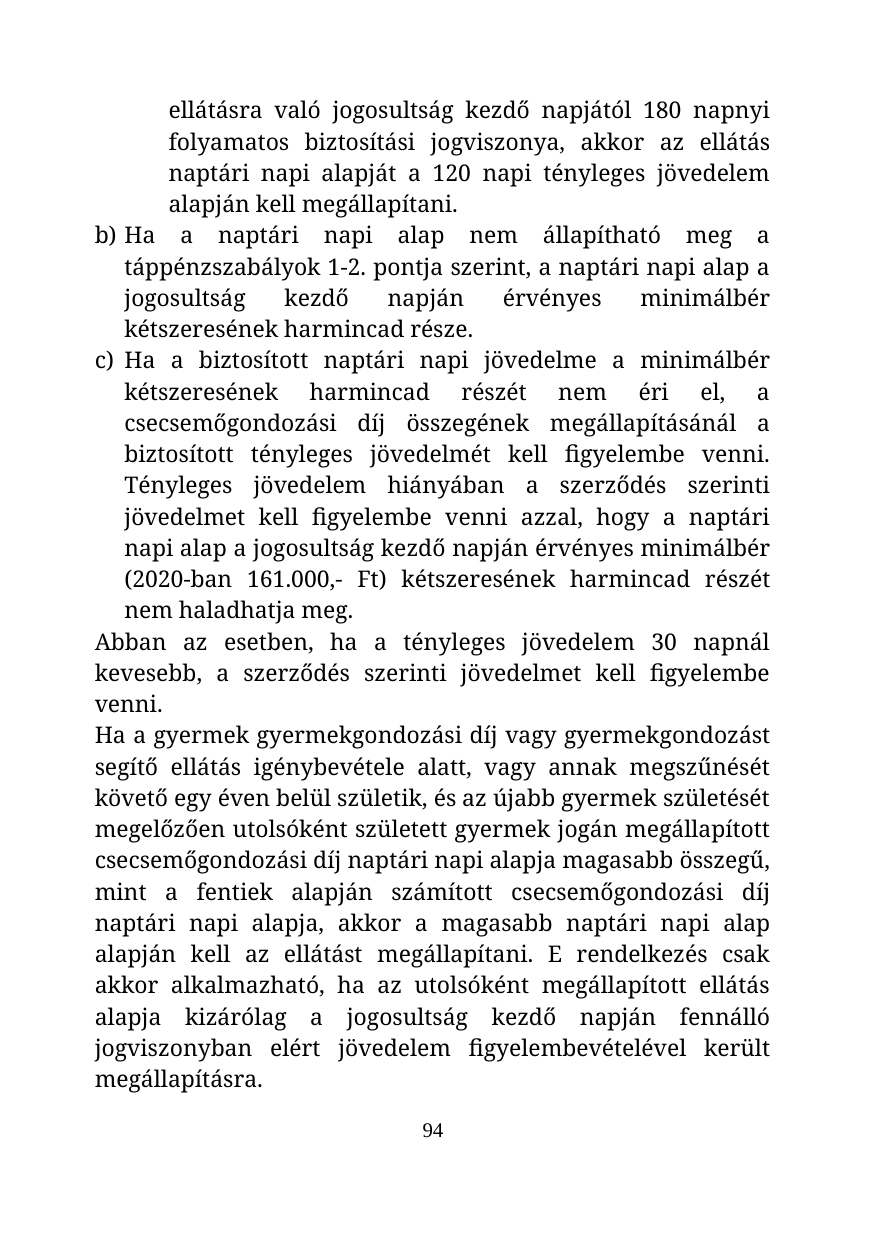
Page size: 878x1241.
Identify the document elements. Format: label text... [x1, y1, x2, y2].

text Abban az esetben, ha a tényleges jövedelem 30 napnál kevesebb, a szerződés szerinti jövedelmet kell figyelembe venni. [94, 626, 771, 719]
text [139, 94, 771, 219]
text c) Ha a biztosított naptári napi jövedelme a minimálbér kétszeresének harmincad részét nem éri el, a csecsemőgondozási díj összegének megállapításánál a biztosított tényleges jövedelmét kell figyelembe venni. Tényleges jövedelem hiányában a szerződés szerinti jövedelmet kell figyelembe venni azzal, hogy a naptári napi alap a jogosultság kezdő napján érvényes minimálbér (2020-ban 161.000,- Ft) kétszeresének harmincad részét nem haladhatja meg. [94, 344, 771, 626]
text b) Ha a naptári napi alap nem állapítható meg a táppénzszabályok 1-2. pontja szerint, a naptári napi alap a jogosultság kezdő napján érvényes minimálbér kétszeresének harmincad része. [94, 219, 771, 344]
text Ha a gyermek gyermekgondozási díj vagy gyermekgondozást segítő ellátás igénybevétele alatt, vagy annak megszűnését követő egy éven belül születik, és az újabb gyermek születését megelőzően utolsóként született gyermek jogán megállapított csecsemőgondozási díj naptári napi alapja magasabb összegű, mint a fentiek alapján számított csecsemőgondozási díj naptári napi alapja, akkor a magasabb naptári napi alap alapján kell az ellátást megállapítani. E rendelkezés csak akkor alkalmazható, ha az utolsóként megállapított ellátás alapja kizárólag a jogosultság kezdő napján fennálló jogviszonyban elért jövedelem figyelembevételével került megállapításra. [94, 719, 771, 1094]
